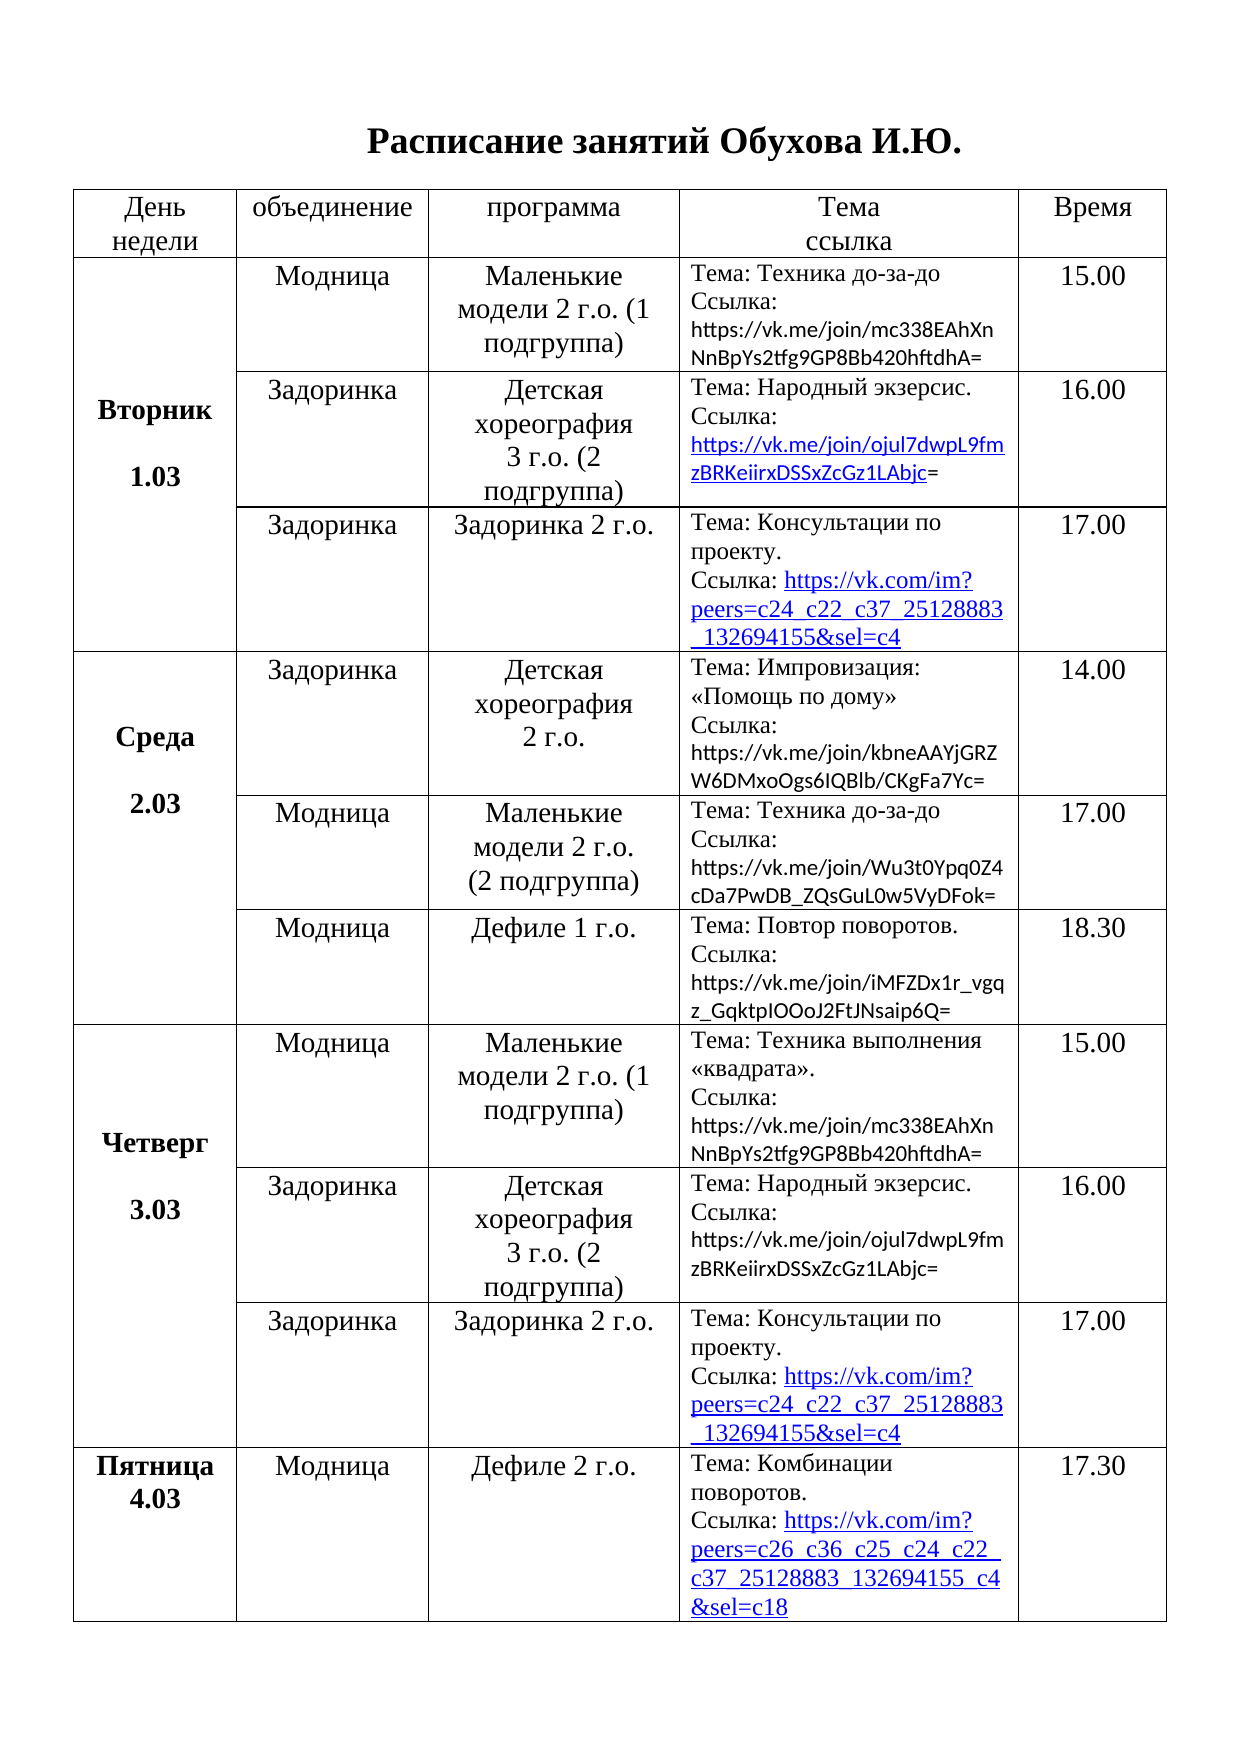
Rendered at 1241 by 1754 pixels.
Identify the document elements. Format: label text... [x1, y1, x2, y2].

table_cell Тема: Народный экзерсис. Ссылка: https://vk.me/join/ojul7dwpL9fmzBRKeiirxDSSxZcGz1LAbjc= [680, 372, 1018, 506]
table_cell Четверг 3.03 [74, 1025, 236, 1447]
table_cell Детская хореография 2 г.о. [429, 652, 679, 794]
table_cell Маленькие модели 2 г.о. (2 подгруппа) [429, 796, 679, 909]
table_cell Модница [237, 1448, 428, 1621]
table_header День недели [74, 190, 236, 257]
table_cell 16.00 [1019, 372, 1166, 506]
table_cell Задоринка [237, 508, 428, 651]
table_cell Модница [237, 910, 428, 1024]
table_cell Маленькие модели 2 г.о. (1 подгруппа) [429, 258, 679, 371]
table_cell Тема: Консультации по проекту. Ссылка: https://vk.com/im?peers=c24_c22_c37_25128883_132694155&sel=c4 [680, 508, 1018, 651]
table_cell 16.00 [1019, 1168, 1166, 1302]
table_cell Задоринка 2 г.о. [429, 1303, 679, 1447]
table_cell 17.00 [1019, 796, 1166, 909]
table_cell Среда 2.03 [74, 652, 236, 1024]
table_cell Маленькие модели 2 г.о. (1 подгруппа) [429, 1025, 679, 1167]
table_cell 18.30 [1019, 910, 1166, 1024]
table_cell Задоринка [237, 372, 428, 506]
table_cell Задоринка [237, 1303, 428, 1447]
table_cell Вторник 1.03 [74, 258, 236, 651]
table_cell 15.00 [1019, 1025, 1166, 1167]
table_cell Тема: Техника до-за-до Ссылка: https://vk.me/join/mc338EAhXnNnBpYs2tfg9GP8Bb420hftdhA= [680, 258, 1018, 371]
table_cell 14.00 [1019, 652, 1166, 794]
table_cell Тема: Консультации по проекту. Ссылка: https://vk.com/im?peers=c24_c22_c37_25128883_132694155&sel=c4 [680, 1303, 1018, 1447]
table_cell Модница [237, 796, 428, 909]
text Расписание занятий Обухова И.Ю. [177, 118, 1152, 161]
table_cell Тема: Повтор поворотов. Ссылка: https://vk.me/join/iMFZDx1r_vgqz_GqktpIOOoJ2FtJNsaip6Q= [680, 910, 1018, 1024]
table_header программа [429, 190, 679, 257]
table_cell Пятница 4.03 [74, 1448, 236, 1621]
table_cell Модница [237, 1025, 428, 1167]
table_cell 17.30 [1019, 1448, 1166, 1621]
table_cell Детская хореография 3 г.о. (2 подгруппа) [429, 372, 679, 506]
table_cell Задоринка 2 г.о. [429, 508, 679, 651]
table_cell 15.00 [1019, 258, 1166, 371]
table_cell Тема: Техника до-за-до Ссылка: https://vk.me/join/Wu3t0Ypq0Z4cDa7PwDB_ZQsGuL0w5VyDFok= [680, 796, 1018, 909]
table_cell Дефиле 1 г.о. [429, 910, 679, 1024]
table_cell Тема: Комбинации поворотов. Ссылка: https://vk.com/im?peers=c26_c36_c25_c24_c22_c37_25128883_132694155_c4&sel=c18 [680, 1448, 1018, 1621]
table_cell Тема: Импровизация: «Помощь по дому» Ссылка: https://vk.me/join/kbneAAYjGRZW6DMxoOgs6IQBlb/CKgFa7Yc= [680, 652, 1018, 794]
table_cell Модница [237, 258, 428, 371]
table_header Время [1019, 190, 1166, 257]
table_cell Тема: Народный экзерсис. Ссылка: https://vk.me/join/ojul7dwpL9fmzBRKeiirxDSSxZcGz1LAbjc= [680, 1168, 1018, 1302]
table_cell Детская хореография 3 г.о. (2 подгруппа) [429, 1168, 679, 1302]
table_cell Задоринка [237, 652, 428, 794]
table_cell Тема: Техника выполнения «квадрата». Ссылка: https://vk.me/join/mc338EAhXnNnBpYs2tfg9GP8Bb420hftdhA= [680, 1025, 1018, 1167]
table_cell 17.00 [1019, 1303, 1166, 1447]
table_cell Дефиле 2 г.о. [429, 1448, 679, 1621]
table_cell Задоринка [237, 1168, 428, 1302]
table_header Тема ссылка [680, 190, 1018, 257]
table_header объединение [237, 190, 428, 257]
table_cell 17.00 [1019, 508, 1166, 651]
